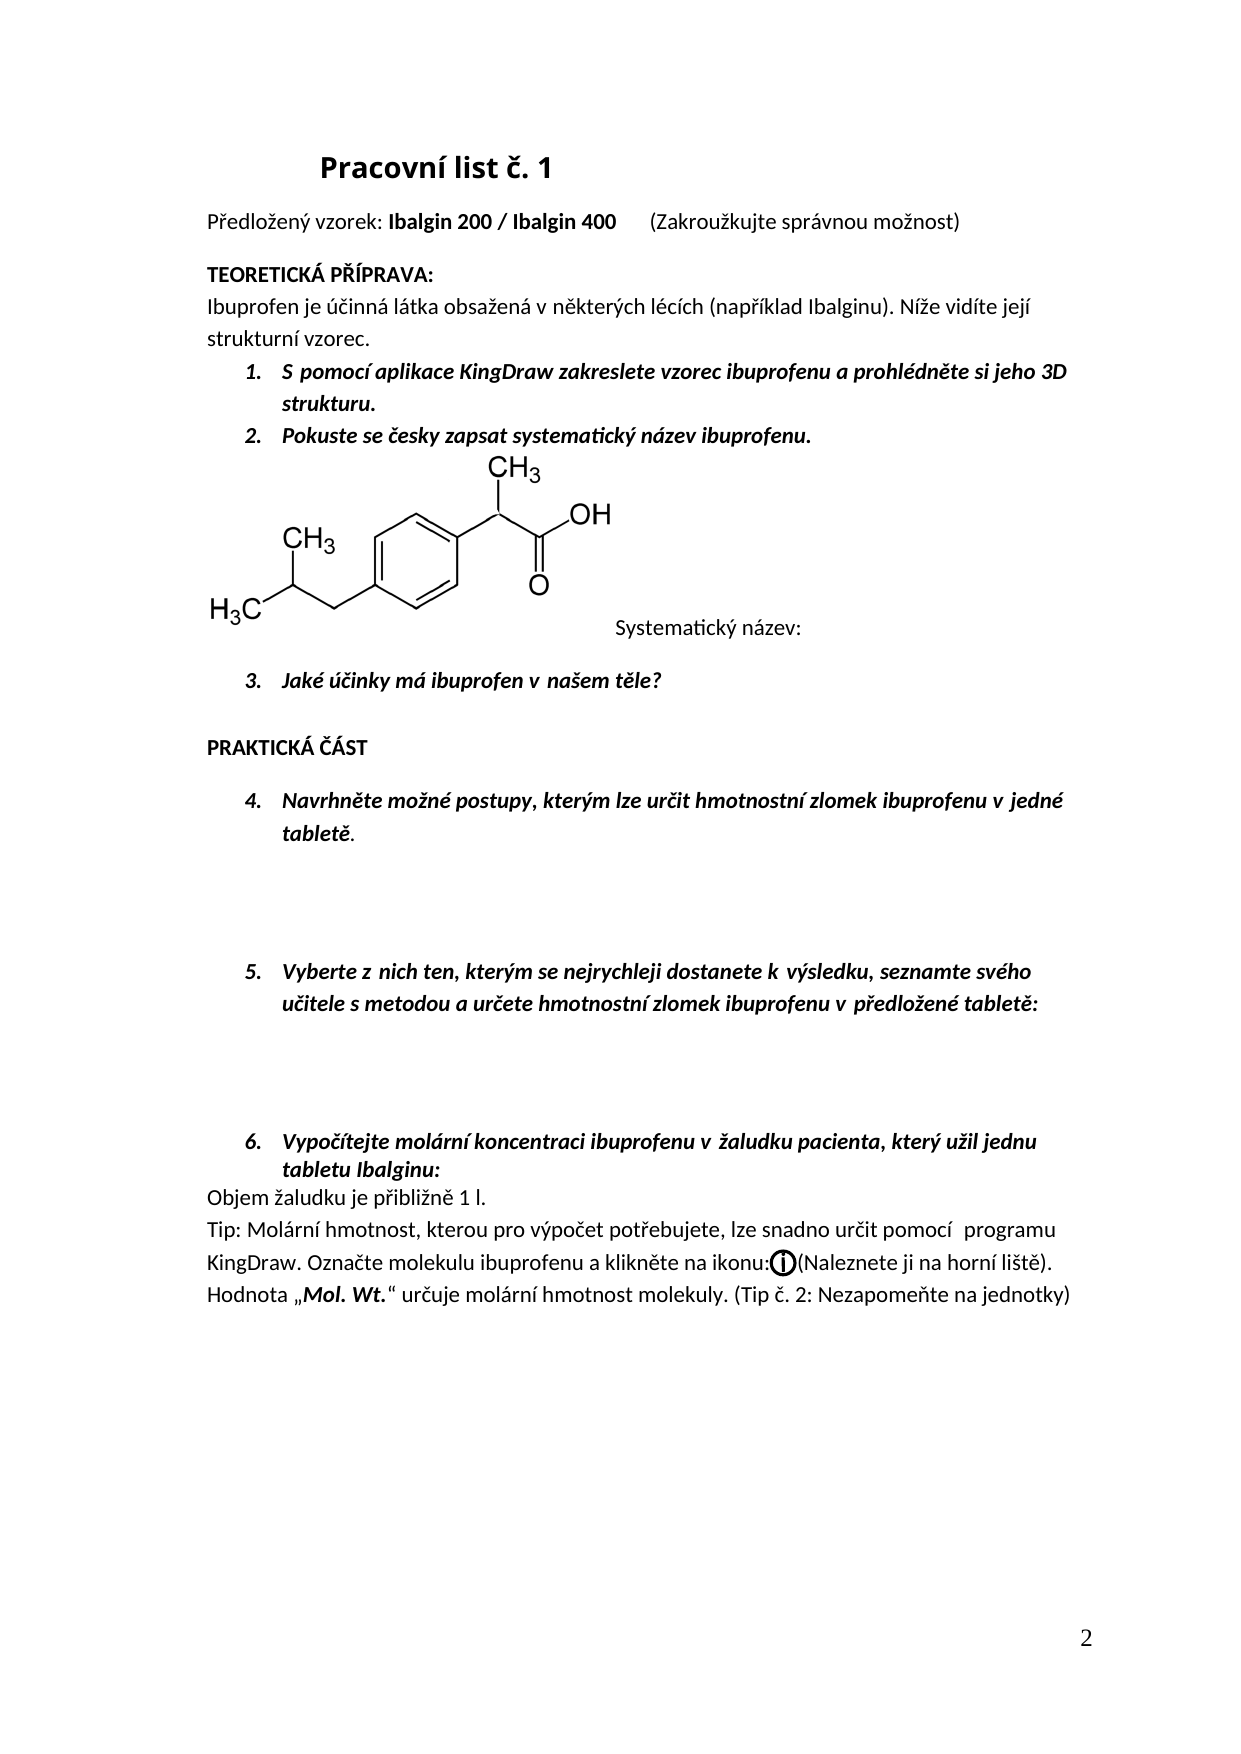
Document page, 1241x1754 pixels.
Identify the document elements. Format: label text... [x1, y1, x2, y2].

list Jaké účinky má ibuprofen v našem těle? [244, 667, 1092, 694]
text TEORETICKÁ PŘÍPRAVA: [207, 260, 1092, 288]
picture [206, 453, 616, 636]
text Ibuprofen je účinná látka obsažená v některých lécích (například Ibalginu). Níže vidíte její strukturní vzorec. [207, 292, 1092, 353]
list Pokuste se česky zapsat systematický název ibuprofenu. [244, 421, 1092, 449]
text PRAKTICKÁ ČÁST [207, 733, 1092, 761]
list S pomocí aplikace KingDraw zakreslete vzorec ibuprofenu a prohlédněte si jeho 3D strukturu. [244, 357, 1092, 417]
list Navrhněte možné postupy, kterým lze určit hmotnostní zlomek ibuprofenu v jedné tabletě. [244, 786, 1092, 847]
subtitle Pracovní list č. 1 [319, 148, 1092, 187]
text Předložený vzorek: Ibalgin 200 / Ibalgin 400 (Zakroužkujte správnou možnost) [207, 207, 1092, 235]
list Vypočítejte molární koncentraci ibuprofenu v žaludku pacienta, který užil jednu tabletu Ibalginu: [244, 1127, 1092, 1183]
text Objem žaludku je přibližně 1 l. Tip: Molární hmotnost, kterou pro výpočet potřebujete, lze snadno určit pomocí programu KingDraw. Označte molekulu ibuprofenu a klikněte na ikonu: (Naleznete ji na horní liště). Hodnota „Mol. Wt.“ určuje molární hmotnost molekuly. (Tip č. 2: Nezapomeňte na jednotky) [207, 1183, 1092, 1308]
list Vyberte z nich ten, kterým se nejrychleji dostanete k výsledku, seznamte svého učitele s metodou a určete hmotnostní zlomek ibuprofenu v předložené tabletě: [244, 957, 1092, 1017]
